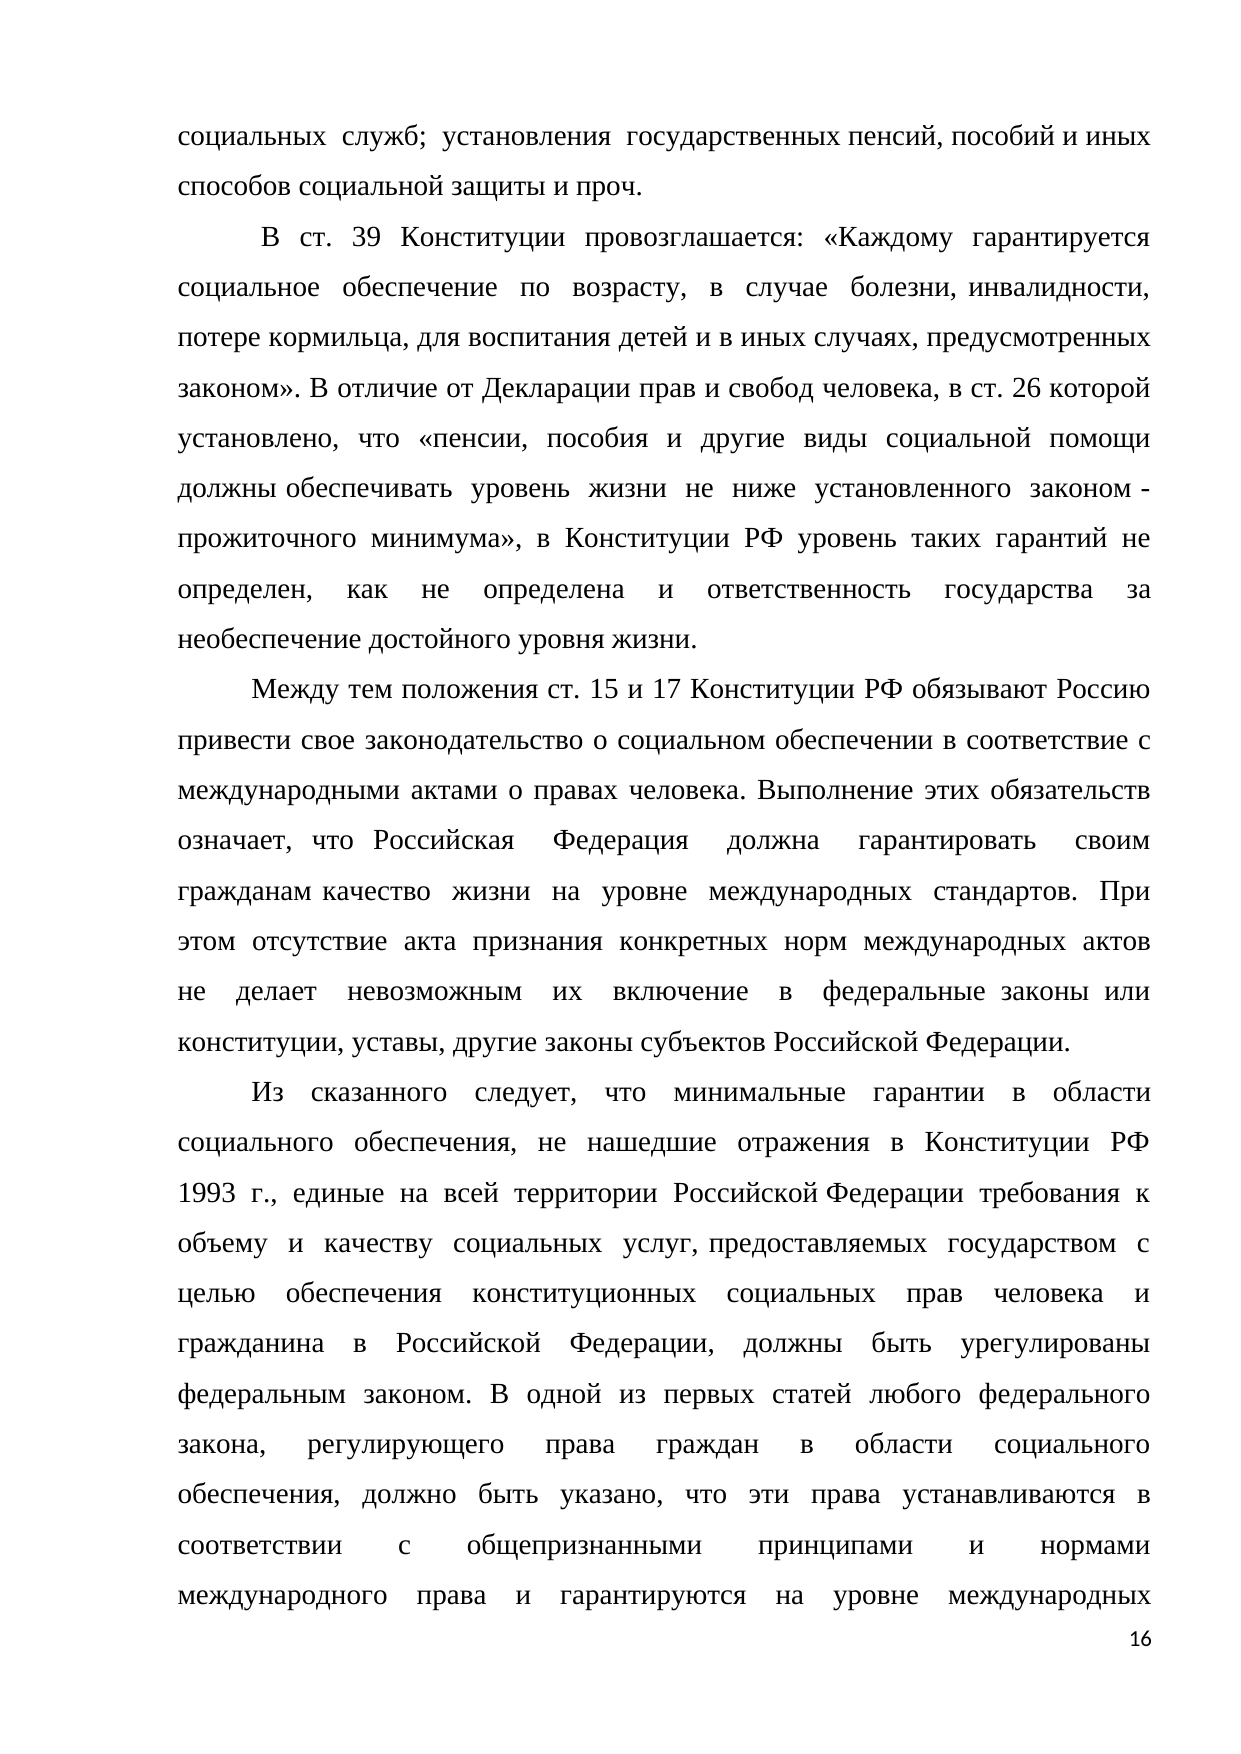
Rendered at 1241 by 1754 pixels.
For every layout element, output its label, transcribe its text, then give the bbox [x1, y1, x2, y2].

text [177, 1074, 1152, 1611]
text В ст. 39 Конституции провозглашается: «Каждому гарантируется социальное обеспечение по возрасту, в случае болезни, инвалидности, потере кормильца, для воспитания детей и в иных случаях, предусмотренных законом». В отличие от Декларации прав и свобод человека, в ст. 26 которой установлено, что «пенсии, пособия и другие виды социальной помощи должны обеспечивать уровень жизни не ниже установленного законом -прожиточного минимума», в Конституции РФ уровень таких гарантий не определен, как не определена и ответственность государства за необеспечение достойного уровня жизни. [177, 219, 1152, 655]
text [177, 118, 1152, 202]
text Между тем положения ст. 15 и 17 Конституции РФ обязывают Россию привести свое законодательство о социальном обеспечении в соответствие с международными актами о правах человека. Выполнение этих обязательств означает, что Российская Федерация должна гарантировать своим гражданам качество жизни на уровне международных стандартов. При этом отсутствие акта признания конкретных норм международных актов не делает невозможным их включение в федеральные законы или конституции, уставы, другие законы субъектов Российской Федерации. [177, 672, 1152, 1057]
